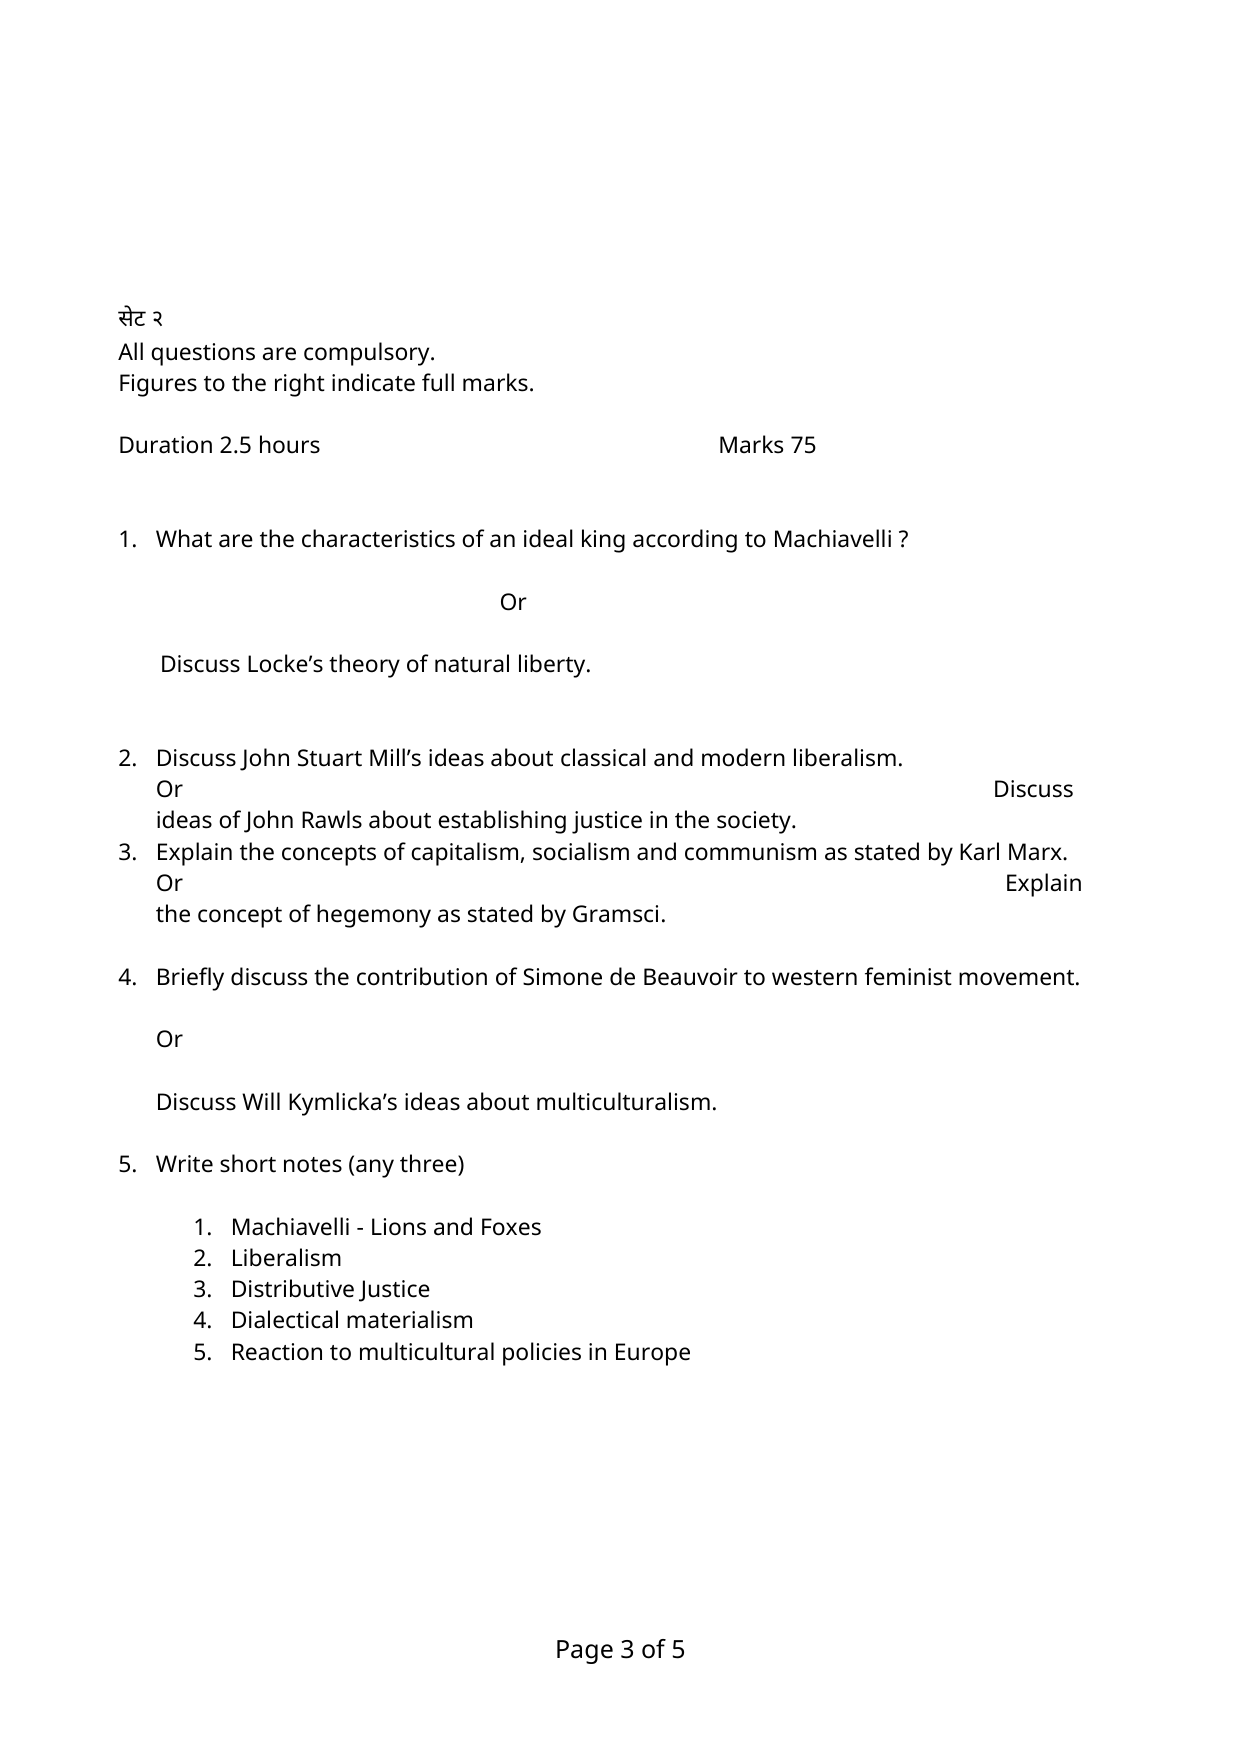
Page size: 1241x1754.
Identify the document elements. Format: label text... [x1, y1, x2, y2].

text All questions are compulsory. [118, 336, 1122, 367]
text Or [156, 1023, 1122, 1054]
text सेट २ [118, 306, 1122, 336]
list Dialectical materialism [193, 1304, 1122, 1336]
list Explain the concepts of capitalism, socialism and communism as stated by Karl Marx. Or Explain the concept of hegemony as stated by Gramsci. [118, 836, 1122, 929]
list Write short notes (any three) [118, 1148, 1122, 1179]
list Briefly discuss the contribution of Simone de Beauvoir to western feminist movement. [118, 961, 1122, 992]
list Reaction to multicultural policies in Europe [193, 1336, 1122, 1367]
list Discuss John Stuart Mill’s ideas about classical and modern liberalism. Or Discuss ideas of John Rawls about establishing justice in the society. [118, 742, 1122, 836]
list Liberalism [193, 1242, 1122, 1273]
text Discuss Will Kymlicka’s ideas about multiculturalism. [156, 1086, 1122, 1117]
list Distributive Justice [193, 1273, 1122, 1304]
text Or [118, 586, 1122, 617]
text Duration 2.5 hours Marks 75 [118, 429, 1122, 461]
list Machiavelli - Lions and Foxes [193, 1211, 1122, 1242]
text Discuss Locke’s theory of natural liberty. [118, 648, 1122, 679]
list What are the characteristics of an ideal king according to Machiavelli ? [118, 523, 1122, 554]
text Figures to the right indicate full marks. [118, 367, 1122, 398]
